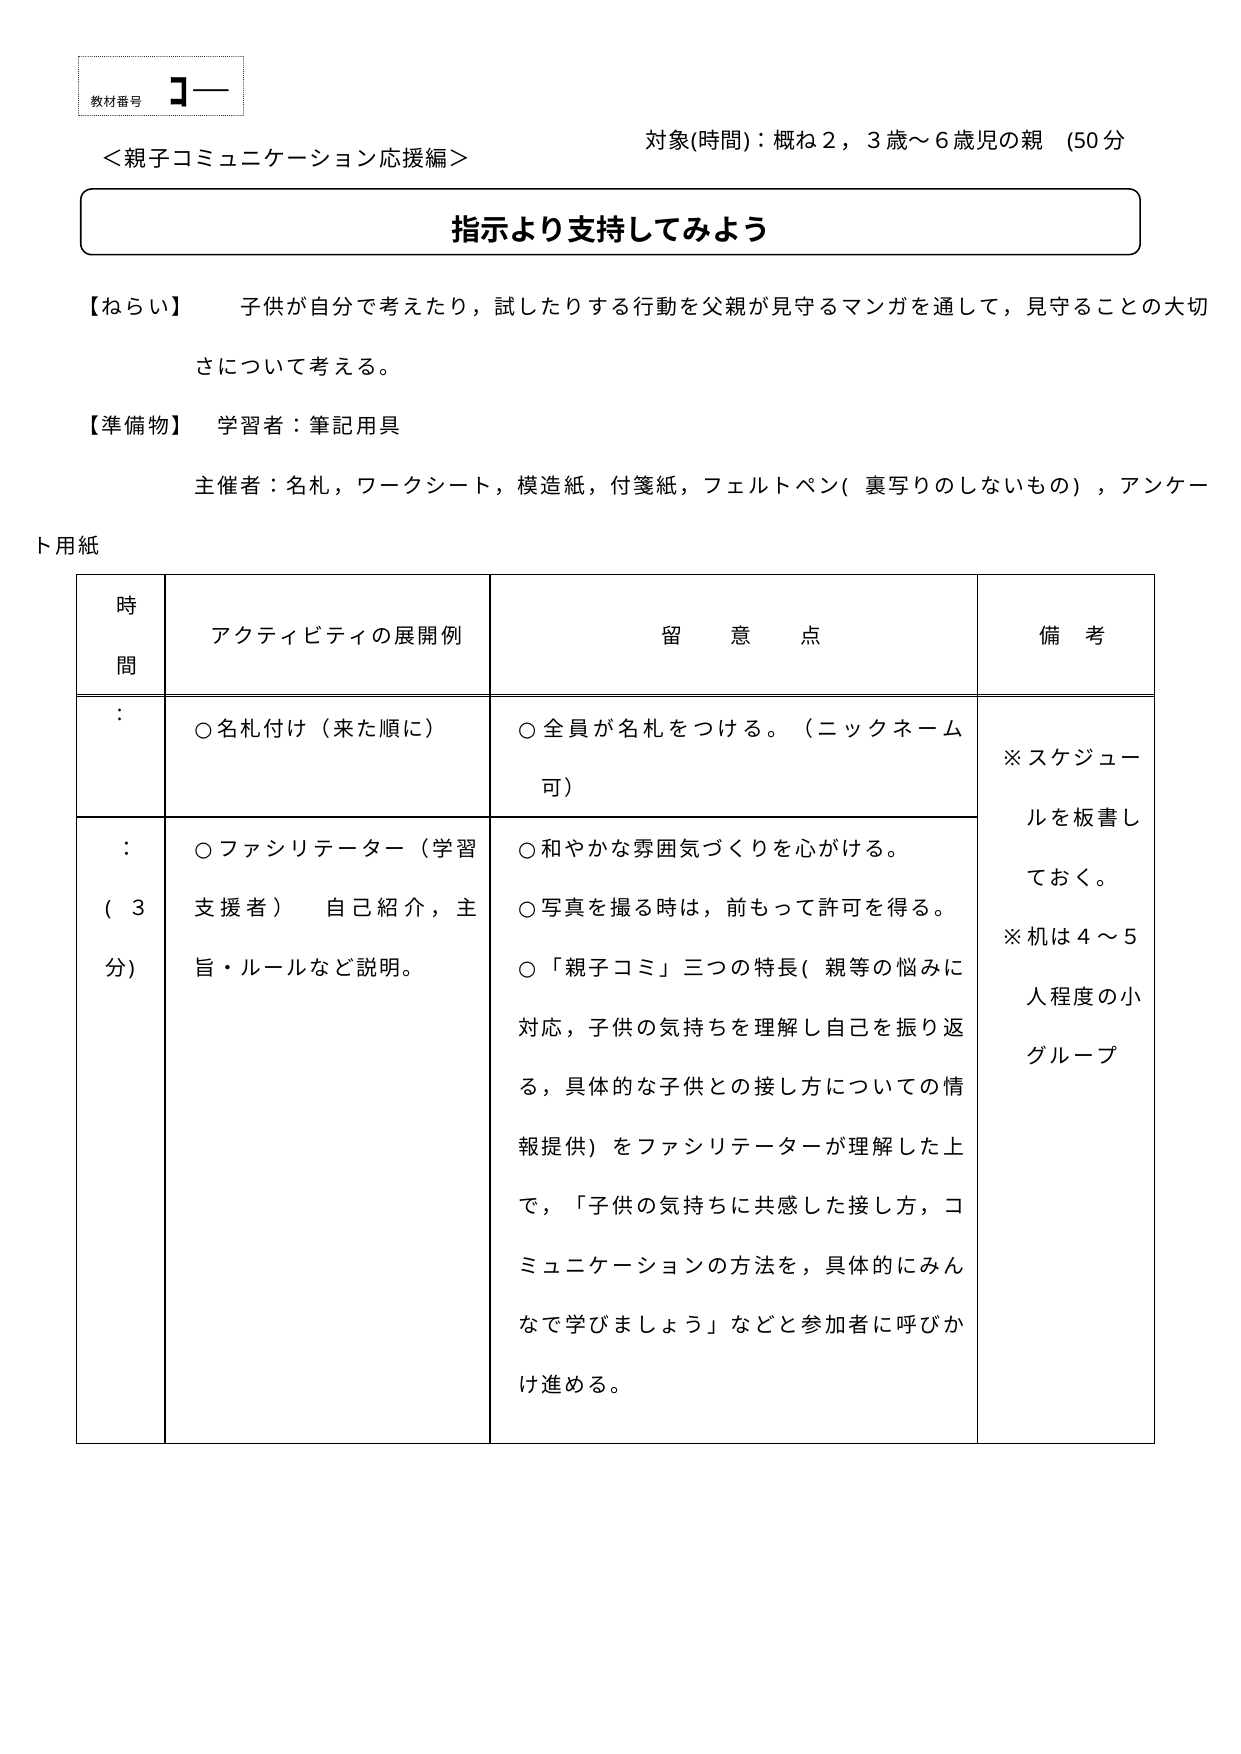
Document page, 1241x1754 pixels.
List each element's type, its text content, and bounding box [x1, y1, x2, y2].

table_header アクティビティの展開例 [166, 575, 489, 694]
text 【ねらい】 子供が自分で考えたり，試したりする行動を父親が見守るマンガを通して，見守ることの大切さについて考える。 [72, 276, 1212, 395]
table_cell ○和やかな雰囲気づくりを心がける。 ○写真を撮る時は，前もって許可を得る。 ○「親子コミ」三つの特長(親等の悩みに対応，子供の気持ちを理解し自己を振り返る，具体的な子供との接し方についての情報提供)をファシリテーターが理解した上で，「子供の気持ちに共感した接し方，コミュニケーションの方法を，具体的にみんなで学びましょう」などと参加者に呼びかけ進める。 [491, 818, 977, 1443]
table_header 時 間 [77, 575, 164, 694]
text 主催者：名札，ワークシート，模造紙，付箋紙，フェルトペン(裏写りのしないもの)，アンケート用紙 [32, 455, 1212, 574]
table_cell ○名札付け（来た順に） [166, 697, 489, 816]
table_header 備 考 [978, 575, 1154, 694]
text ＜親子コミュニケーション応援編＞ [32, 127, 1212, 187]
table_cell ： (３分) [77, 818, 164, 1443]
table_cell ○ファシリテーター（学習支援者） 自己紹介，主旨・ルールなど説明。 [166, 818, 489, 1443]
table_header 留 意 点 [491, 575, 977, 694]
table_cell ○全員が名札をつける。（ニックネーム可） [491, 697, 977, 816]
table_cell ※スケジュールを板書しておく。 ※机は４～５人程度の小グループ [978, 697, 1154, 1443]
table_cell : [77, 697, 164, 816]
text 【準備物】 学習者：筆記用具 [72, 395, 1212, 455]
